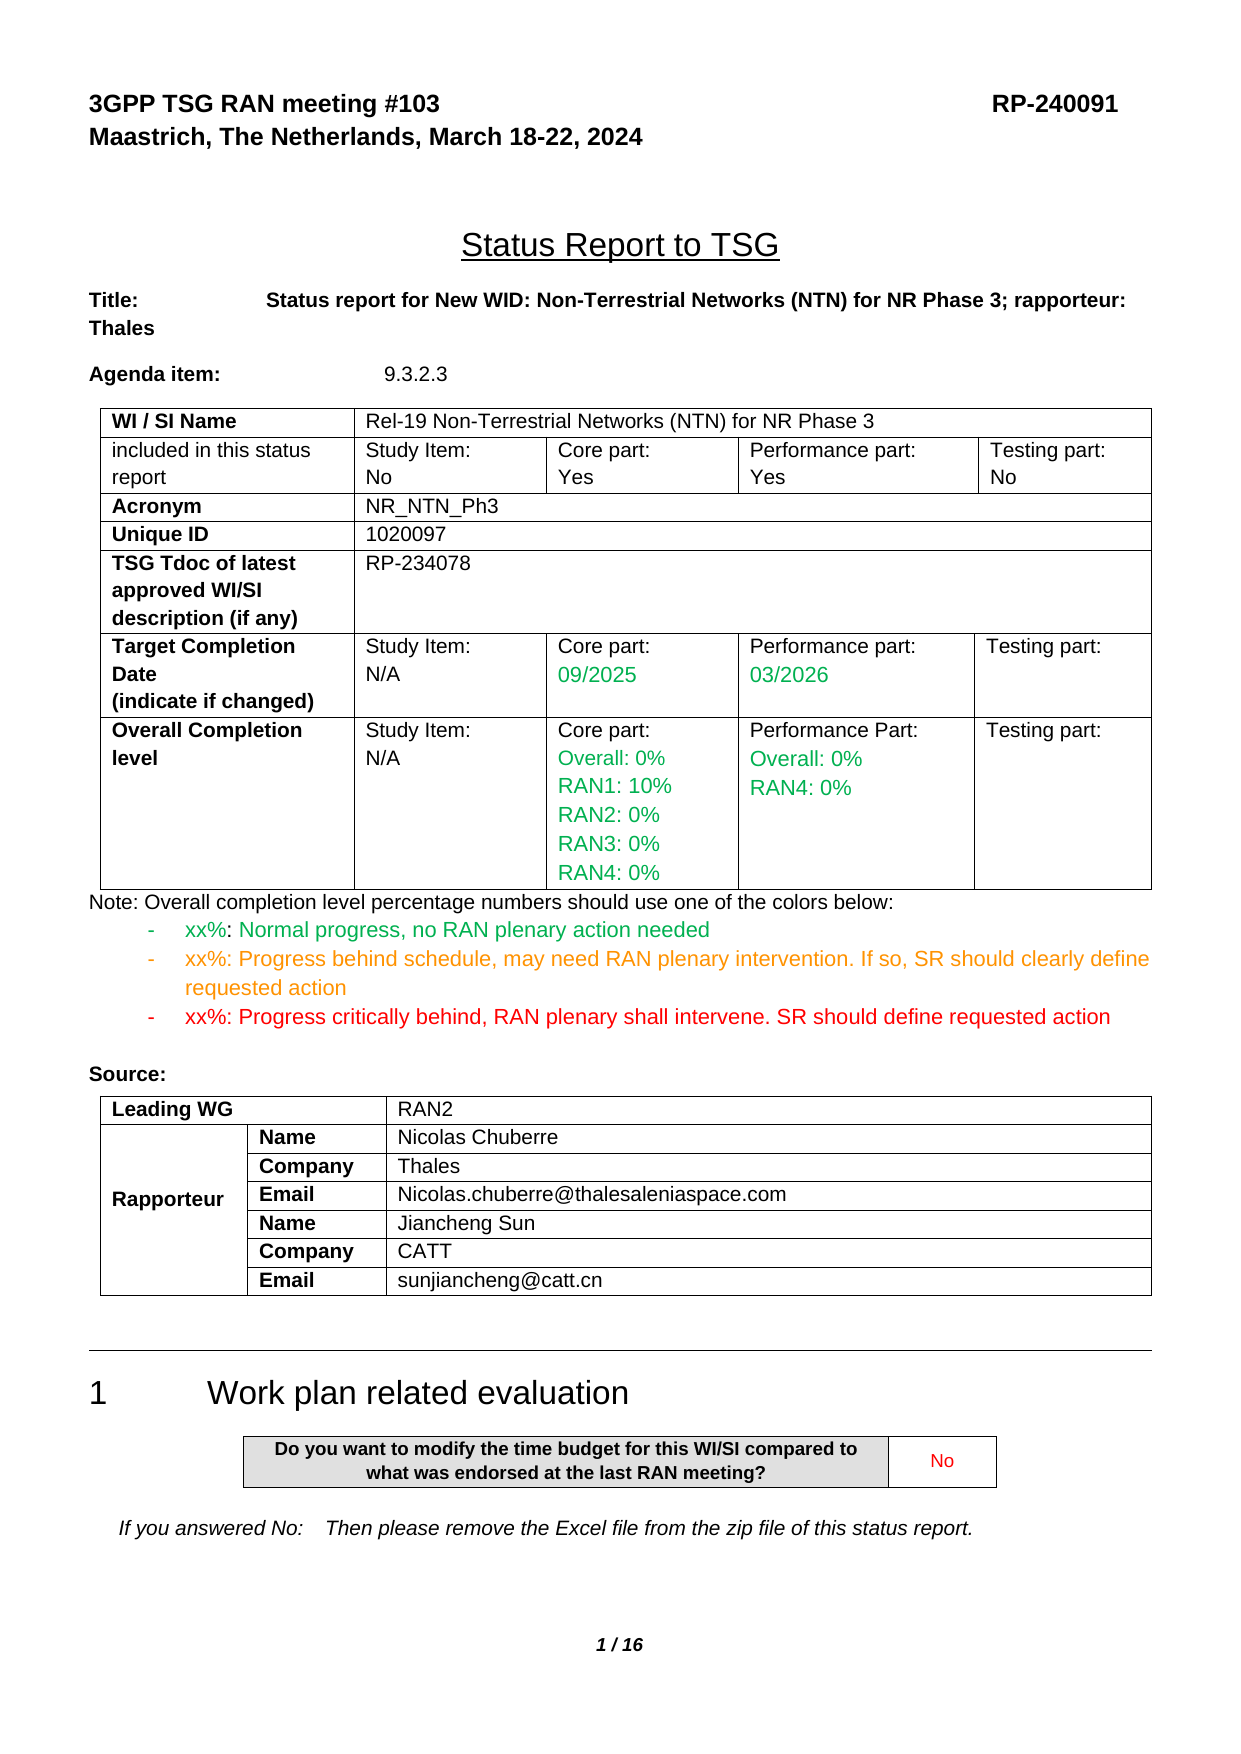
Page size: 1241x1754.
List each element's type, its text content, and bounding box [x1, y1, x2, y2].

table_cell Email [248, 1268, 386, 1295]
table_header Do you want to modify the time budget for this WI/SI compared to what was endorsed at the last RAN meeting? [244, 1437, 888, 1487]
table_cell Company [248, 1154, 386, 1181]
subtitle 1 Work plan related evaluation [89, 1373, 1152, 1412]
subtitle Status Report to TSG [89, 225, 1152, 264]
table_cell Core part: Overall: 0% RAN1: 10% RAN2: 0% RAN3: 0% RAN4: 0% [547, 718, 738, 888]
table_cell Company [248, 1239, 386, 1267]
table_cell TSG Tdoc of latest approved WI/SI description (if any) [101, 551, 354, 633]
table_cell Jiancheng Sun [387, 1211, 1151, 1238]
text Agenda item: 9.3.2.3 [89, 362, 1152, 386]
table_cell Core part: 09/2025 [547, 634, 738, 717]
table_cell Thales [387, 1154, 1151, 1181]
table_header Leading WG [101, 1097, 386, 1124]
table_cell Acronym [101, 494, 354, 521]
table_cell NR_NTN_Ph3 [355, 494, 1151, 521]
table_cell Testing part: No [979, 438, 1151, 493]
table_cell Target Completion Date (indicate if changed) [101, 634, 354, 717]
table_header No [889, 1437, 996, 1487]
text 3GPP TSG RAN meeting #103 RP-240091 [89, 89, 1152, 117]
table_cell Performance Part: Overall: 0% RAN4: 0% [739, 718, 974, 888]
table_cell Study Item: N/A [355, 634, 546, 717]
text Maastrich, The Netherlands, March 18-22, 2024 [89, 122, 1152, 150]
table_cell Performance part: Yes [739, 438, 978, 493]
table_cell CATT [387, 1239, 1151, 1267]
table_cell Email [248, 1182, 386, 1210]
table_cell sunjiancheng@catt.cn [387, 1268, 1151, 1295]
list xx%: Progress behind schedule, may need RAN plenary intervention. If so, SR should clearly define requested action [147, 946, 1152, 1000]
table_cell Name [248, 1211, 386, 1238]
table_header RAN2 [387, 1097, 1151, 1124]
table_cell Rapporteur [101, 1125, 247, 1295]
table_cell Study Item: N/A [355, 718, 546, 888]
table_header Rel-19 Non-Terrestrial Networks (NTN) for NR Phase 3 [355, 409, 1151, 437]
table_cell Nicolas.chuberre@thalesaleniaspace.com [387, 1182, 1151, 1210]
table_cell 1020097 [355, 522, 1151, 550]
list xx%: Progress critically behind, RAN plenary shall intervene. SR should define requested action [147, 1004, 1152, 1029]
table_cell Name [248, 1125, 386, 1153]
text Source: [89, 1062, 1152, 1086]
table_cell Core part: Yes [547, 438, 738, 493]
table_cell Nicolas Chuberre [387, 1125, 1151, 1153]
table_cell Performance part: 03/2026 [739, 634, 974, 717]
table_cell Unique ID [101, 522, 354, 550]
text Title: Status report for New WID: Non-Terrestrial Networks (NTN) for NR Phase 3; rapporteur: Thales [89, 288, 1152, 339]
table_cell Testing part: [975, 718, 1151, 888]
table_header WI / SI Name [101, 409, 354, 437]
table_cell Testing part: [975, 634, 1151, 717]
list xx%: Normal progress, no RAN plenary action needed [147, 917, 1152, 942]
table_cell Study Item: No [355, 438, 546, 493]
text If you answered No: Then please remove the Excel file from the zip file of this status report. [118, 1515, 1152, 1539]
table_cell included in this status report [101, 438, 354, 493]
text Note: Overall completion level percentage numbers should use one of the colors below: [89, 889, 1152, 913]
table_cell Overall Completion level [101, 718, 354, 888]
table_cell RP-234078 [355, 551, 1151, 633]
